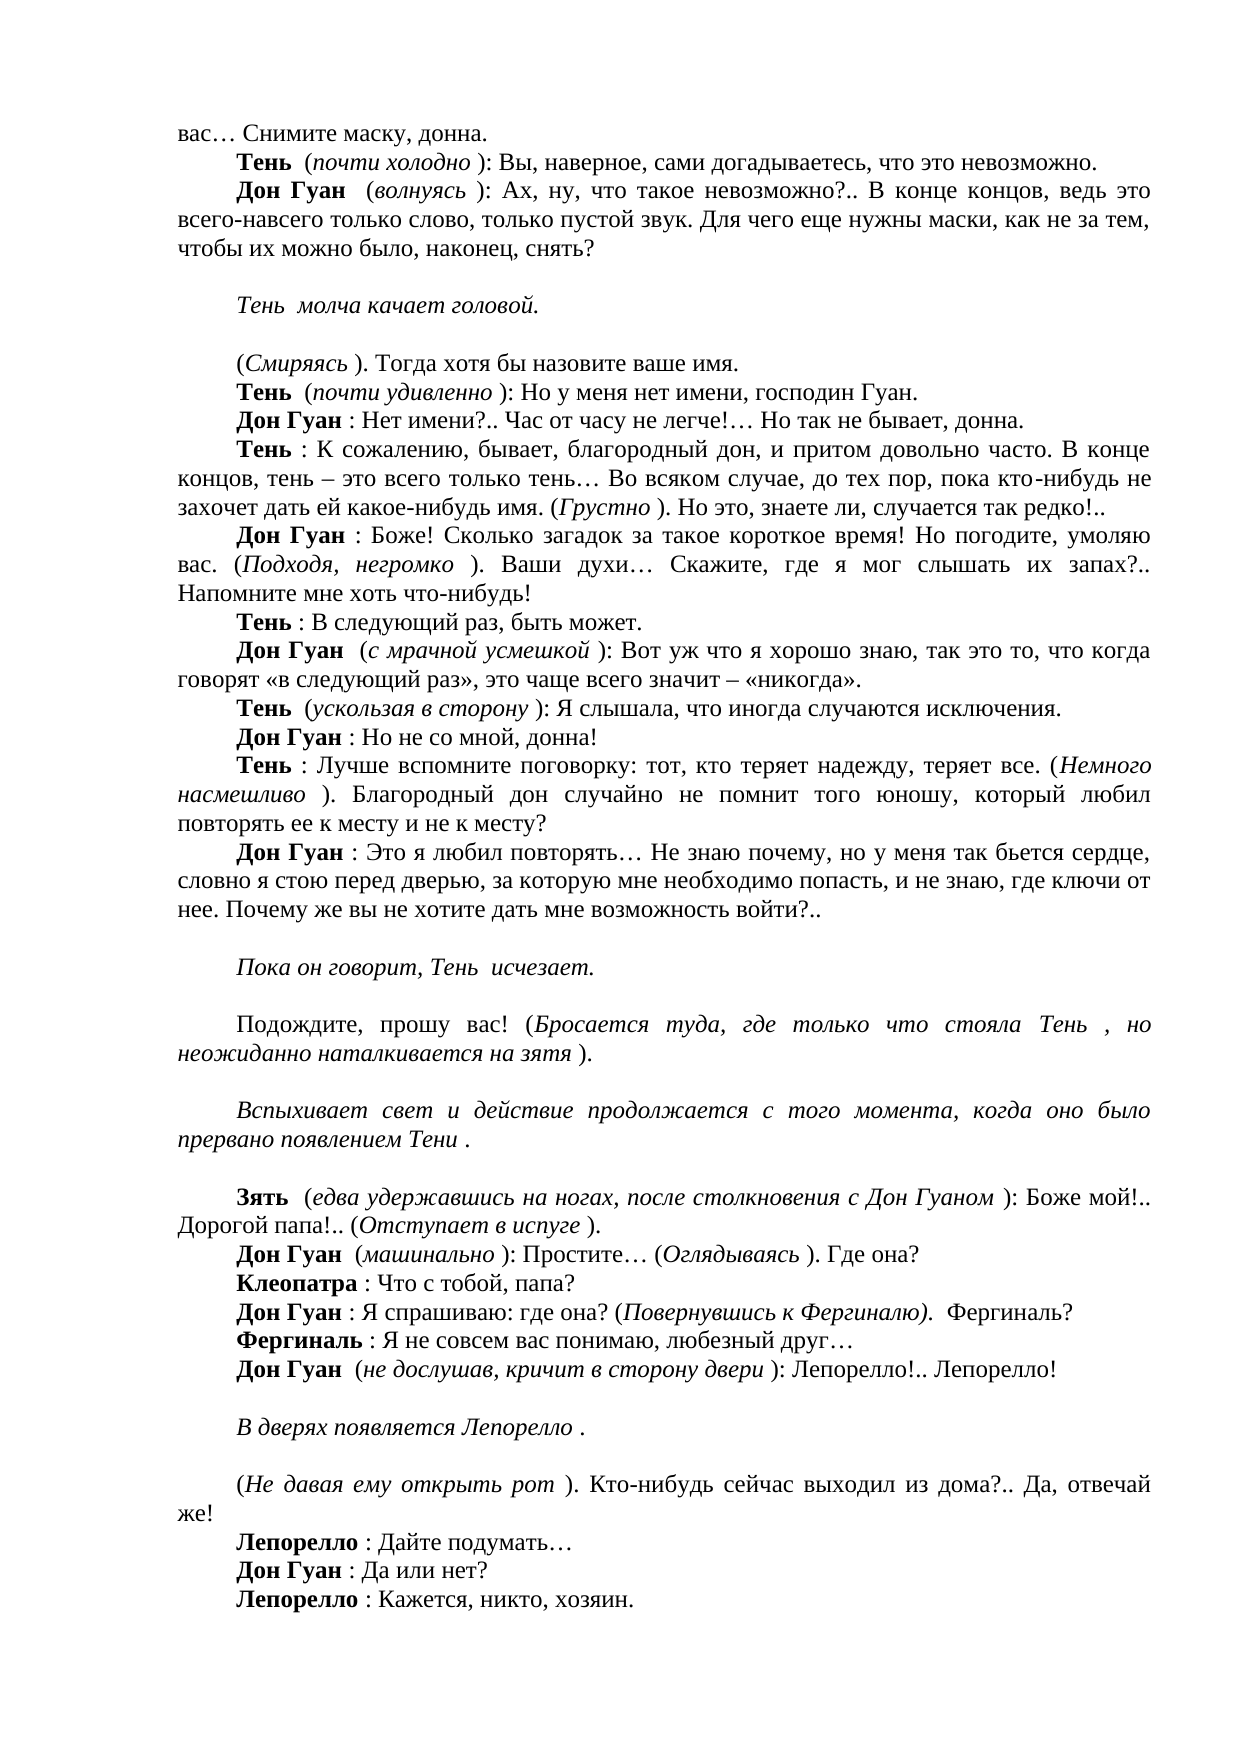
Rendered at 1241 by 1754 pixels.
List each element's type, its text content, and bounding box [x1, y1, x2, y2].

text Лепорелло : Кажется, никто, хозяин. [177, 1584, 1152, 1613]
text Зять (едва удержавшись на ногах, после столкновения с Дон Гуаном ): Боже мой!.. Дорогой папа!.. (Отступает в испуге ). [177, 1182, 1152, 1239]
text Тень (ускользая в сторону ): Я слышала, что иногда случаются исключения. [177, 693, 1152, 722]
text Пока он говорит, Тень исчезает. [177, 952, 1152, 981]
text Дон Гуан (волнуясь ): Ах, ну, что такое невозможно?.. В конце концов, ведь это всего-навсего только слово, только пустой звук. Для чего еще нужны маски, как не за тем, чтобы их можно было, наконец, снять? [177, 176, 1152, 262]
text Дон Гуан : Нет имени?.. Час от часу не легче!… Но так не бывает, донна. [177, 406, 1152, 434]
text Тень : К сожалению, бывает, благородный дон, и притом довольно часто. В конце концов, тень – это всего только тень… Во всяком случае, до тех пор, пока кто-нибудь не захочет дать ей какое-нибудь имя. (Грустно ). Но это, знаете ли, случается так редко!.. [177, 434, 1152, 521]
text Дон Гуан : Да или нет? [177, 1556, 1152, 1584]
text Тень : Лучше вспомните поговорку: тот, кто теряет надежду, теряет все. (Немного насмешливо ). Благородный дон случайно не помнит того юношу, который любил повторять ее к месту и не к месту? [177, 751, 1152, 837]
text Клеопатра : Что с тобой, папа? [177, 1268, 1152, 1297]
text Дон Гуан (с мрачной усмешкой ): Вот уж что я хорошо знаю, так это то, что когда говорят «в следующий раз», это чаще всего значит – «никогда». [177, 636, 1152, 693]
text Дон Гуан : Я спрашиваю: где она? (Повернувшись к Фергиналю). Фергиналь? [177, 1297, 1152, 1326]
text Дон Гуан (машинально ): Простите… (Оглядываясь ). Где она? [177, 1239, 1152, 1268]
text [177, 118, 1152, 147]
text (Смиряясь ). Тогда хотя бы назовите ваше имя. [177, 348, 1152, 377]
text Дон Гуан (не дослушав, кричит в сторону двери ): Лепорелло!.. Лепорелло! [177, 1354, 1152, 1383]
text Тень (почти удивленно ): Но у меня нет имени, господин Гуан. [177, 377, 1152, 406]
text Тень (почти холодно ): Вы, наверное, сами догадываетесь, что это невозможно. [177, 147, 1152, 176]
text Лепорелло : Дайте подумать… [177, 1527, 1152, 1556]
text Вспыхивает свет и действие продолжается с того момента, когда оно было прервано появлением Тени . [177, 1096, 1152, 1153]
text Дон Гуан : Это я любил повторять… Не знаю почему, но у меня так бьется сердце, словно я стою перед дверью, за которую мне необходимо попасть, и не знаю, где ключи от нее. Почему же вы не хотите дать мне возможность войти?.. [177, 837, 1152, 923]
text В дверях появляется Лепорелло . [177, 1412, 1152, 1441]
text Тень : В следующий раз, быть может. [177, 607, 1152, 636]
text Фергиналь : Я не совсем вас понимаю, любезный друг… [177, 1326, 1152, 1354]
text Подождите, прошу вас! (Бросается туда, где только что стояла Тень , но неожиданно наталкивается на зятя ). [177, 1009, 1152, 1067]
text Дон Гуан : Но не со мной, донна! [177, 722, 1152, 751]
text Тень молча качает головой. [177, 291, 1152, 319]
text (Не давая ему открыть рот ). Кто-нибудь сейчас выходил из дома?.. Да, отвечай же! [177, 1469, 1152, 1527]
text Дон Гуан : Боже! Сколько загадок за такое короткое время! Но погодите, умоляю вас. (Подходя, негромко ). Ваши духи… Скажите, где я мог слышать их запах?.. Напомните мне хоть что-нибудь! [177, 521, 1152, 607]
